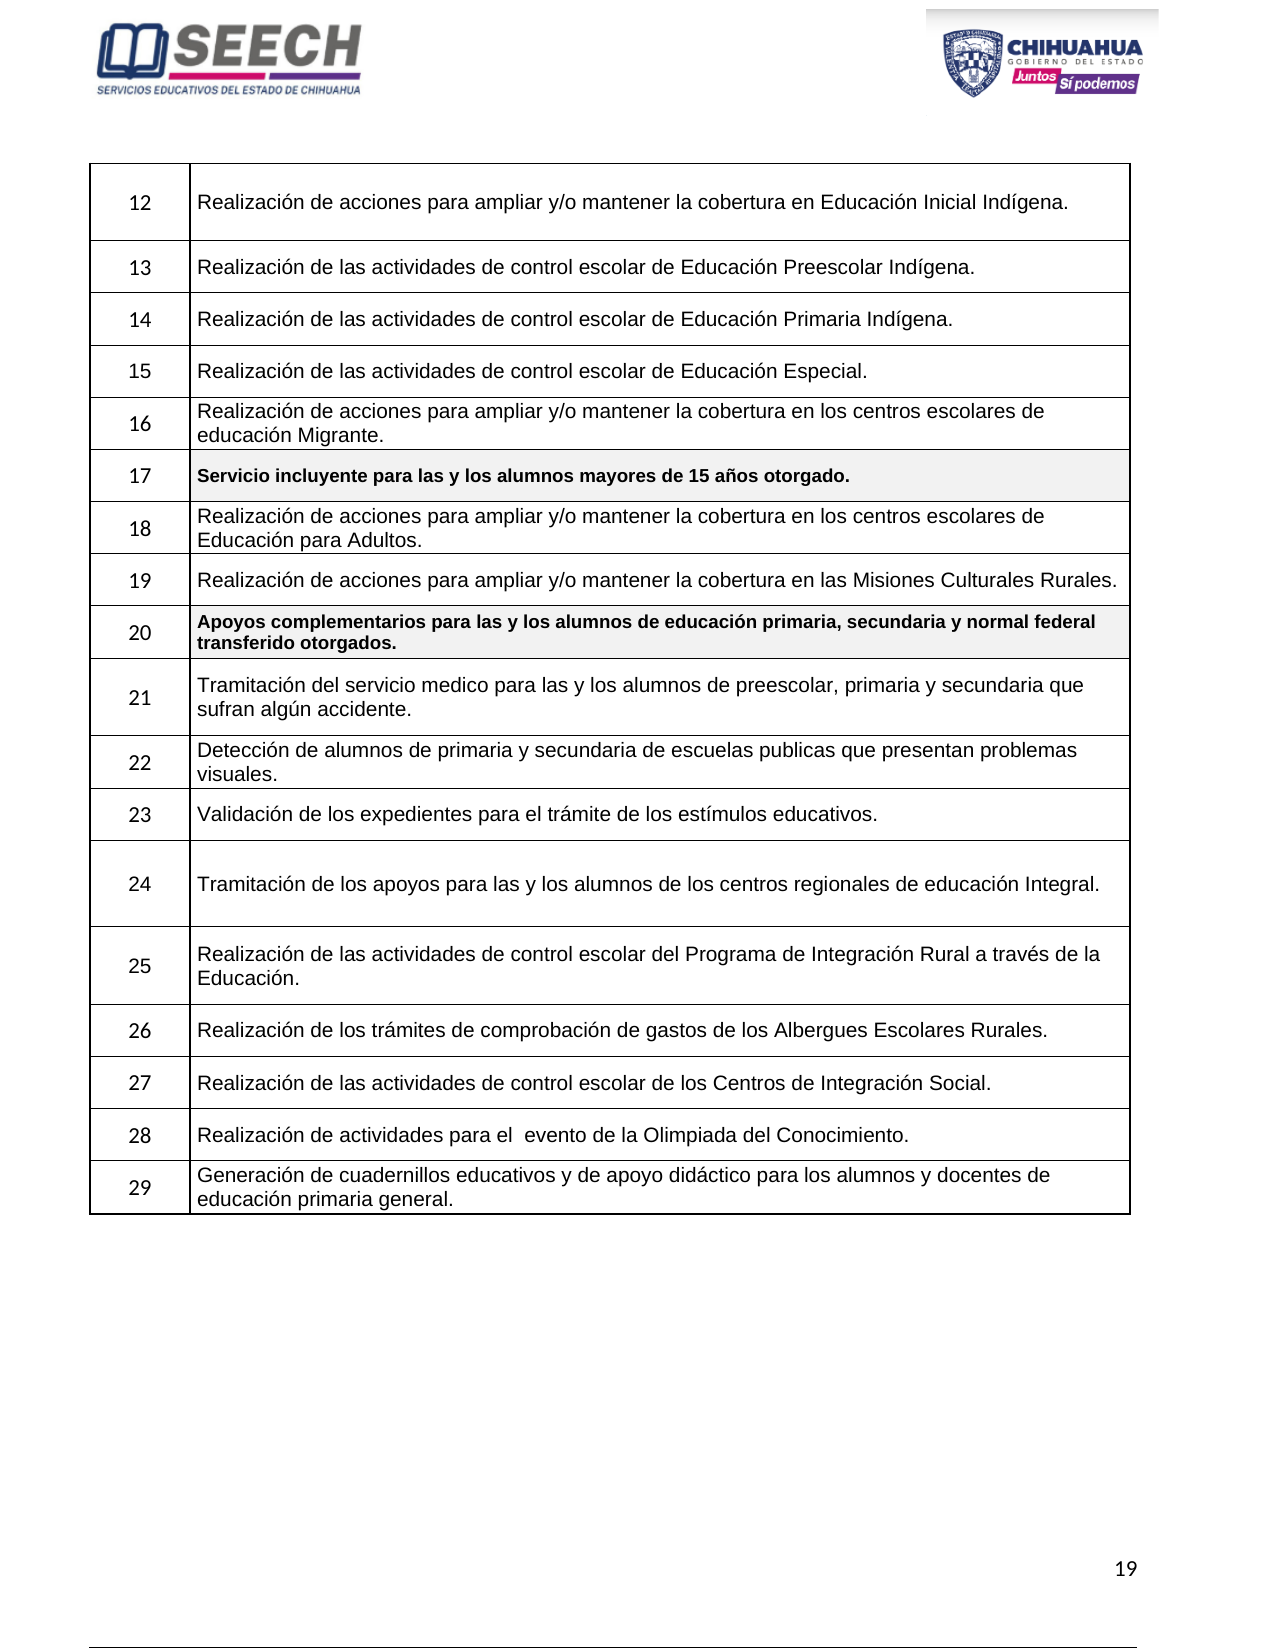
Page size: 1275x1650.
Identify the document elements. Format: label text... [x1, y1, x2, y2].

table_cell 19 [91, 554, 189, 605]
table_cell 12 [91, 164, 189, 240]
table_cell 21 [91, 659, 189, 735]
table_cell Realización de acciones para ampliar y/o mantener la cobertura en Educación Inicial Indígena. [191, 164, 1129, 240]
table_cell 22 [91, 736, 189, 787]
table_cell Realización de las actividades de control escolar del Programa de Integración Rural a través de la Educación. [191, 927, 1129, 1004]
table_cell 14 [91, 293, 189, 344]
picture [88, 2, 370, 109]
table_cell 17 [91, 450, 189, 501]
table_cell 16 [91, 398, 189, 449]
table_cell Realización de las actividades de control escolar de Educación Preescolar Indígena. [191, 241, 1129, 292]
table_cell Tramitación de los apoyos para las y los alumnos de los centros regionales de educación Integral. [191, 841, 1129, 926]
table_cell Realización de las actividades de control escolar de los Centros de Integración Social. [191, 1057, 1129, 1108]
table_cell 25 [91, 927, 189, 1004]
table_cell 27 [91, 1057, 189, 1108]
table_cell Realización de acciones para ampliar y/o mantener la cobertura en las Misiones Culturales Rurales. [191, 554, 1129, 605]
table_cell 15 [91, 346, 189, 397]
table_cell Generación de cuadernillos educativos y de apoyo didáctico para los alumnos y docentes de educación primaria general. [191, 1161, 1129, 1212]
picture [926, 9, 1159, 116]
table_cell Realización de acciones para ampliar y/o mantener la cobertura en los centros escolares de Educación para Adultos. [191, 502, 1129, 553]
table_cell 26 [91, 1005, 189, 1056]
table_cell 24 [91, 841, 189, 926]
table_cell Validación de los expedientes para el trámite de los estímulos educativos. [191, 789, 1129, 839]
table_cell Tramitación del servicio medico para las y los alumnos de preescolar, primaria y secundaria que sufran algún accidente. [191, 659, 1129, 735]
table_cell Detección de alumnos de primaria y secundaria de escuelas publicas que presentan problemas visuales. [191, 736, 1129, 787]
table_cell 28 [91, 1109, 189, 1160]
table_cell 29 [91, 1161, 189, 1212]
table_cell Apoyos complementarios para las y los alumnos de educación primaria, secundaria y normal federal transferido otorgados. [191, 606, 1129, 658]
table_cell Realización de las actividades de control escolar de Educación Especial. [191, 346, 1129, 397]
table_cell 20 [91, 606, 189, 658]
table_cell Realización de acciones para ampliar y/o mantener la cobertura en los centros escolares de educación Migrante. [191, 398, 1129, 449]
table_cell 23 [91, 789, 189, 839]
table_cell 18 [91, 502, 189, 553]
table_cell Servicio incluyente para las y los alumnos mayores de 15 años otorgado. [191, 450, 1129, 501]
table_cell Realización de las actividades de control escolar de Educación Primaria Indígena. [191, 293, 1129, 344]
table_cell Realización de los trámites de comprobación de gastos de los Albergues Escolares Rurales. [191, 1005, 1129, 1056]
table_cell Realización de actividades para el evento de la Olimpiada del Conocimiento. [191, 1109, 1129, 1160]
table_cell 13 [91, 241, 189, 292]
